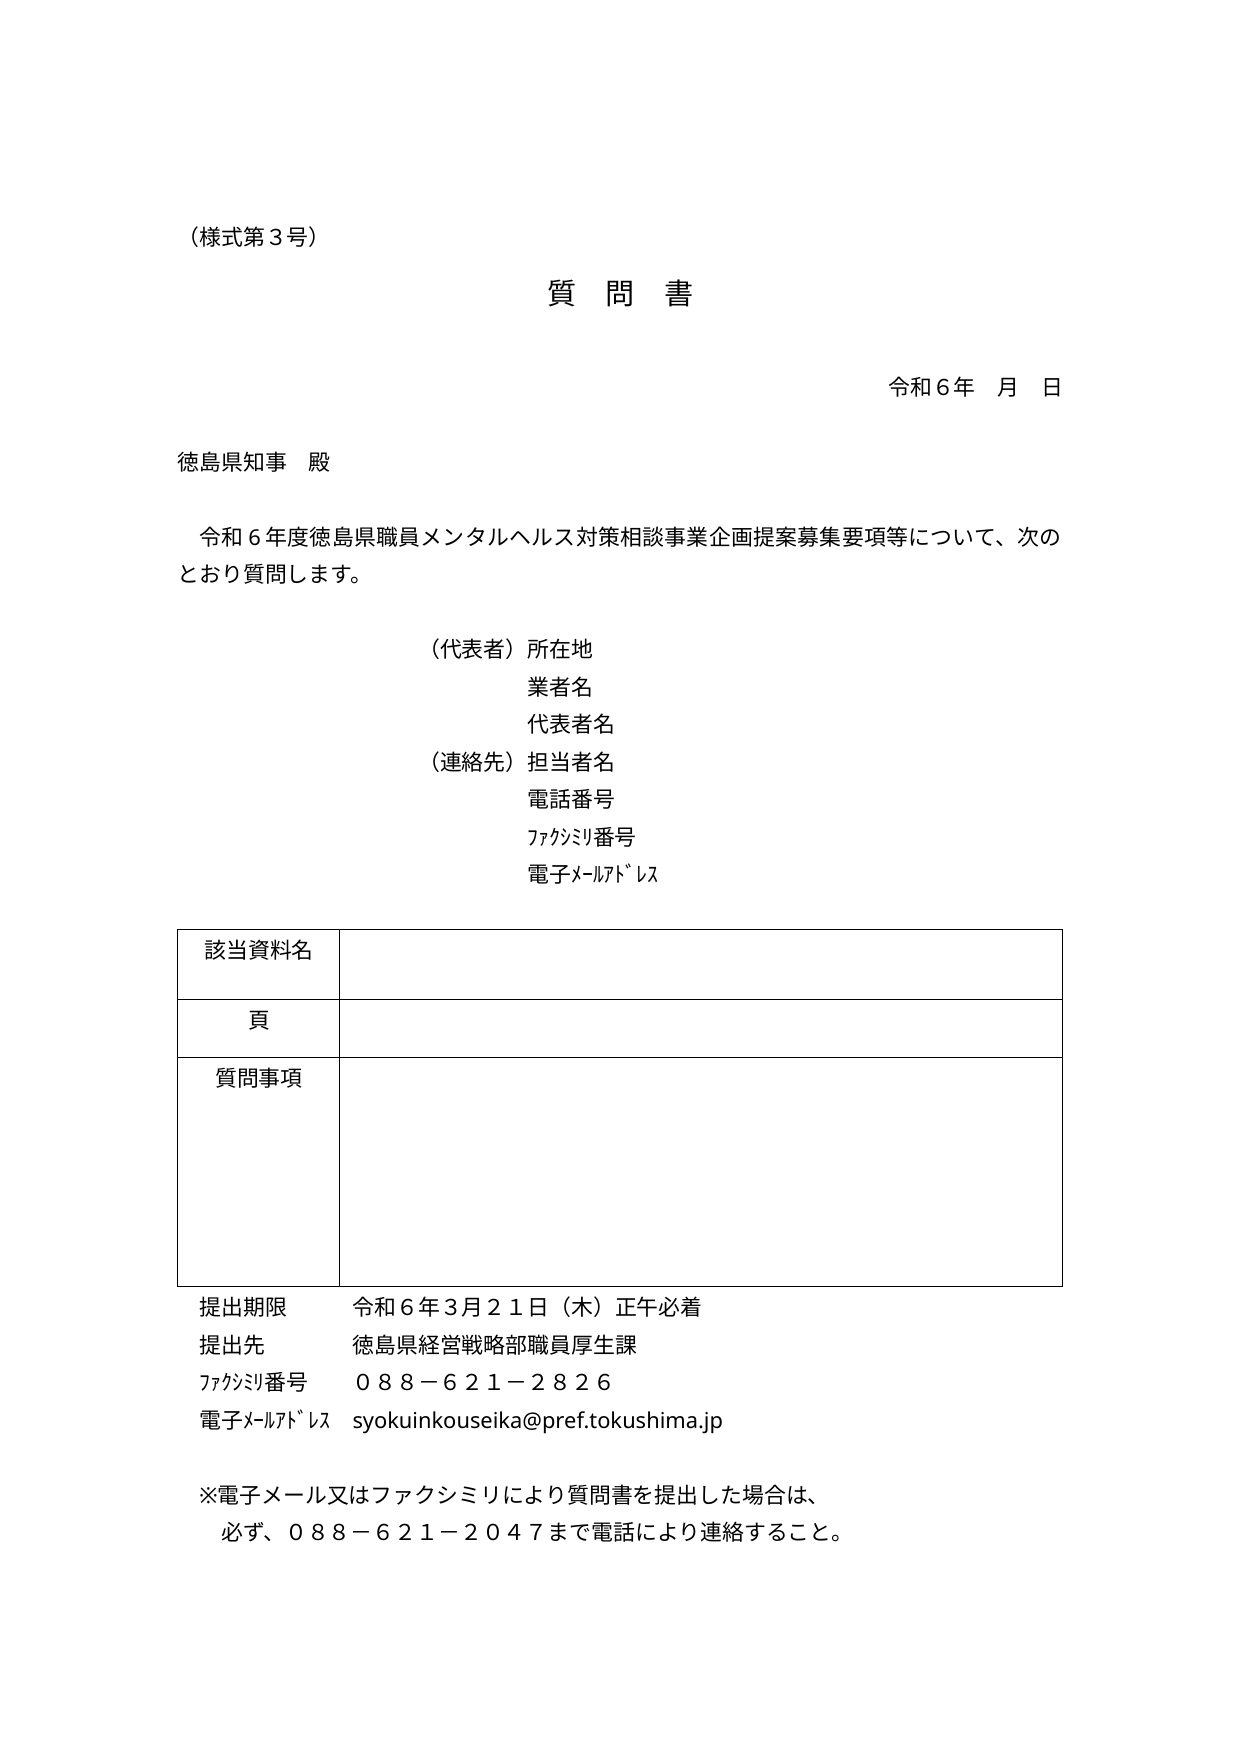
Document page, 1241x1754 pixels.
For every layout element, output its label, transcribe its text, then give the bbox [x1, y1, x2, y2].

table_cell 頁 [178, 1000, 339, 1057]
text 必ず、０８８－６２１－２０４７まで電話により連絡すること。 [177, 1512, 1063, 1550]
text 徳島県知事 殿 [177, 442, 1063, 479]
text 代表者名 [177, 704, 1063, 742]
table_cell [340, 1058, 1062, 1286]
table_header 該当資料名 [178, 930, 339, 999]
text 提出期限 令和６年３月２１日（木）正午必着 [177, 1287, 1063, 1325]
text （様式第３号） [177, 217, 1063, 254]
table_cell [340, 1000, 1062, 1057]
text （連絡先）担当者名 [177, 742, 1063, 779]
text 提出先 徳島県経営戦略部職員厚生課 [177, 1325, 1063, 1362]
text 電子ﾒｰﾙｱﾄﾞﾚｽ syokuinkouseika@pref.tokushima.jp [177, 1400, 1063, 1437]
text （代表者）所在地 [177, 629, 1063, 667]
text 令和6年度徳島県職員メンタルヘルス対策相談事業企画提案募集要項等について、次のとおり質問します。 [177, 517, 1063, 592]
table_cell 質問事項 [178, 1058, 339, 1286]
text ﾌｧｸｼﾐﾘ番号 ０８８－６２１－２８２６ [177, 1362, 1063, 1400]
text 令和６年 月 日 [177, 367, 1063, 404]
table_header [340, 930, 1062, 999]
text 質 問 書 [177, 254, 1063, 329]
text 電話番号 [177, 779, 1063, 817]
text ※電子メール又はファクシミリにより質問書を提出した場合は、 [177, 1475, 1063, 1512]
text ﾌｧｸｼﾐﾘ番号 [177, 817, 1063, 854]
text 電子ﾒｰﾙｱﾄﾞﾚｽ [177, 854, 1063, 892]
text 業者名 [177, 667, 1063, 704]
